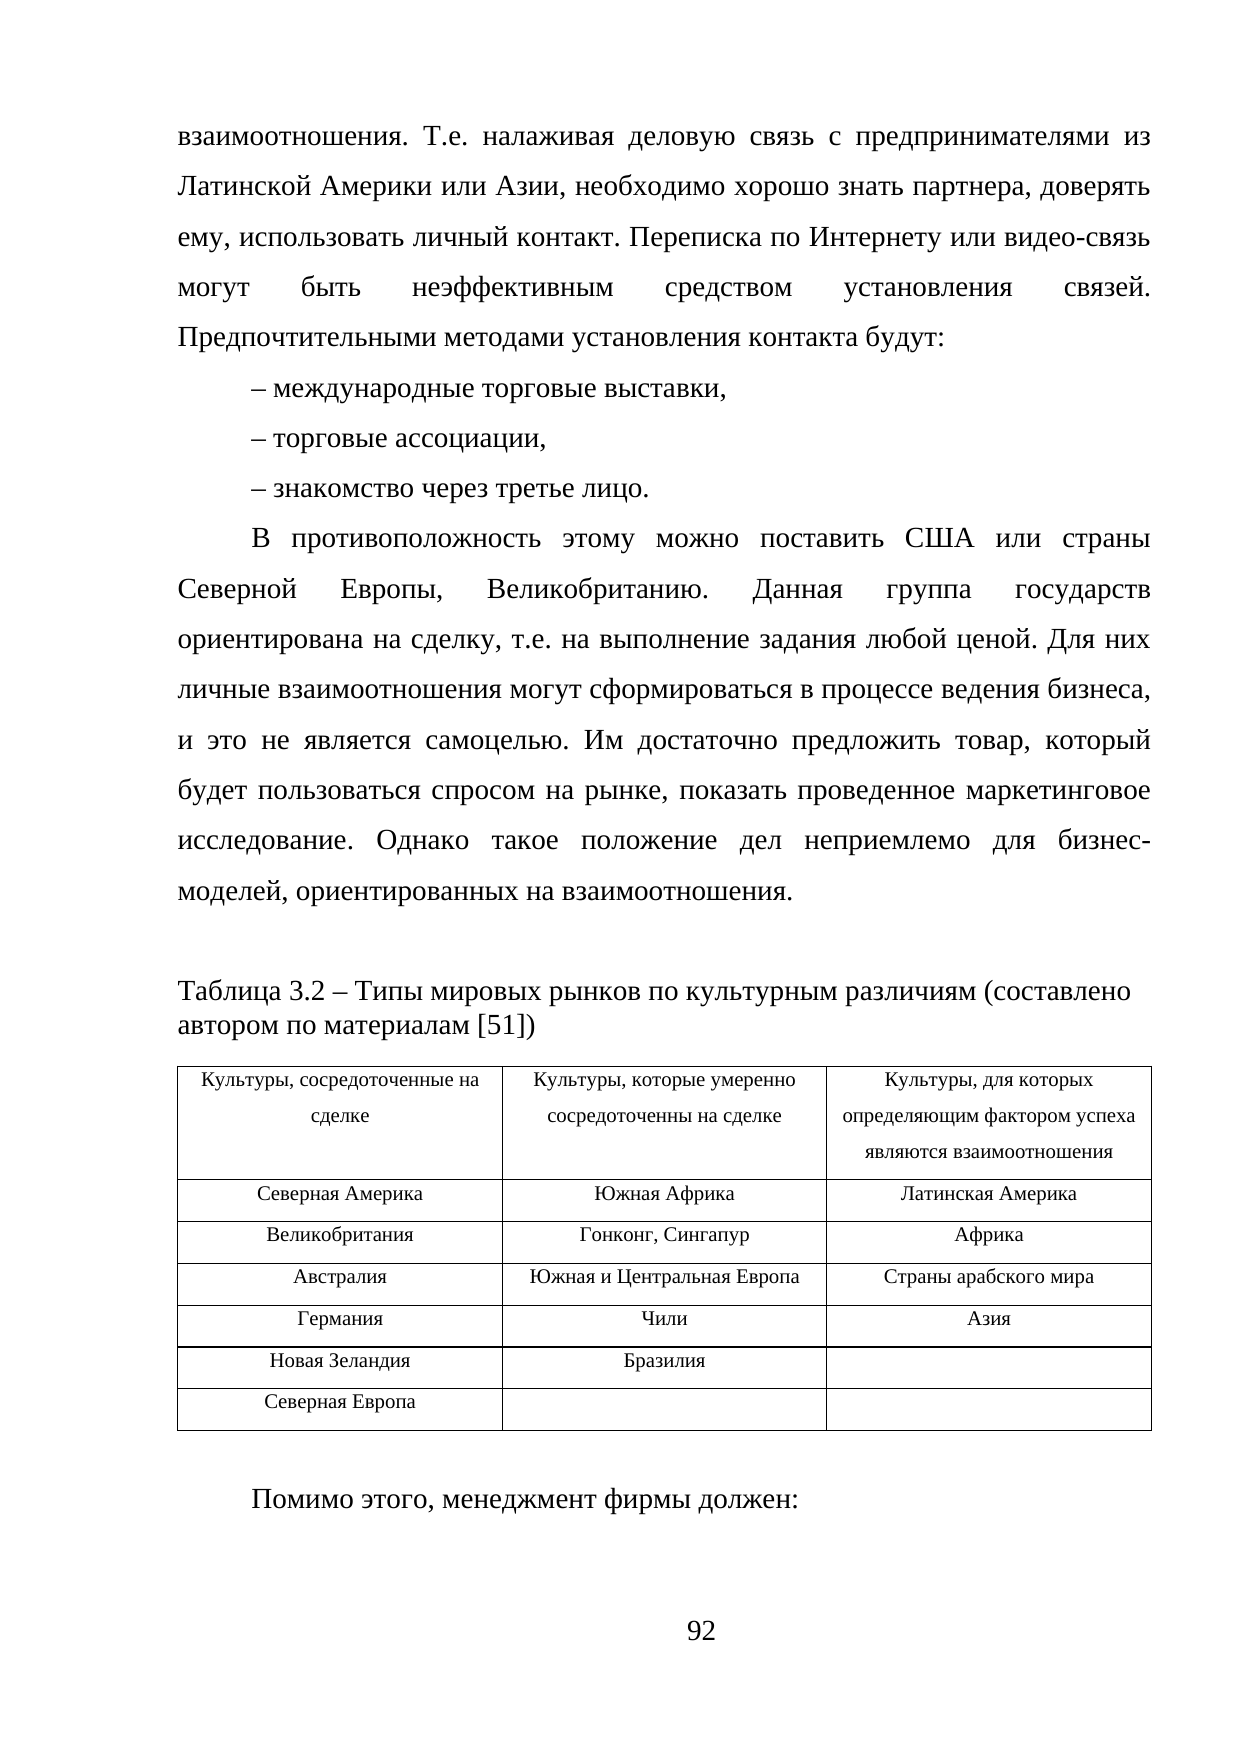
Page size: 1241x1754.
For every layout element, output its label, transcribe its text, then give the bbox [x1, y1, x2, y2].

table_cell Великобритания [178, 1222, 502, 1263]
table_cell Новая Зеландия [178, 1348, 502, 1388]
table_cell Южная Африка [503, 1180, 826, 1221]
table_cell Чили [503, 1306, 826, 1346]
table_cell Германия [178, 1306, 502, 1346]
table_cell Страны арабского мира [827, 1264, 1151, 1305]
table_cell Гонконг, Сингапур [503, 1222, 826, 1263]
table_header Культуры, которые умеренно сосредоточенны на сделке [503, 1067, 826, 1179]
table_cell Азия [827, 1306, 1151, 1346]
text Таблица 3.2 – Типы мировых рынков по культурным различиям (составлено автором [177, 973, 1152, 1041]
table_cell [827, 1389, 1151, 1430]
table_cell Австралия [178, 1264, 502, 1305]
table_cell [503, 1389, 826, 1430]
table_cell Латинская Америка [827, 1180, 1151, 1221]
text В противоположность этому можно поставить США или страны Северной Европы, Великобританию. Данная группа государств ориентирована на сделку, т.е. на выполнение задания любой ценой. Для них личные взаимоотношения могут сформироваться в процессе ведения бизнеса, и это не является самоцелью. Им достаточно предложить товар, который будет пользоваться спросом на рынке, показать проведенное маркетинговое исследование. Однако такое положение дел неприемлемо для бизнес-моделей, ориентированных на взаимоотношения. [177, 521, 1152, 906]
table_cell [827, 1348, 1151, 1388]
table_cell Северная Америка [178, 1180, 502, 1221]
table_cell Северная Европа [178, 1389, 502, 1430]
table_cell Южная и Центральная Европа [503, 1264, 826, 1305]
text – торговые ассоциации, [177, 420, 1152, 453]
table_header Культуры, для которых определяющим фактором успеха являются взаимоотношения [827, 1067, 1151, 1179]
text – международные торговые выставки, [177, 370, 1152, 403]
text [177, 118, 1152, 353]
table_header Культуры, сосредоточенные на сделке [178, 1067, 502, 1179]
table_cell Африка [827, 1222, 1151, 1263]
text – знакомство через третье лицо. [177, 470, 1152, 504]
text Помимо этого, менеджмент фирмы должен: [177, 1481, 1152, 1515]
table_cell Бразилия [503, 1348, 826, 1388]
